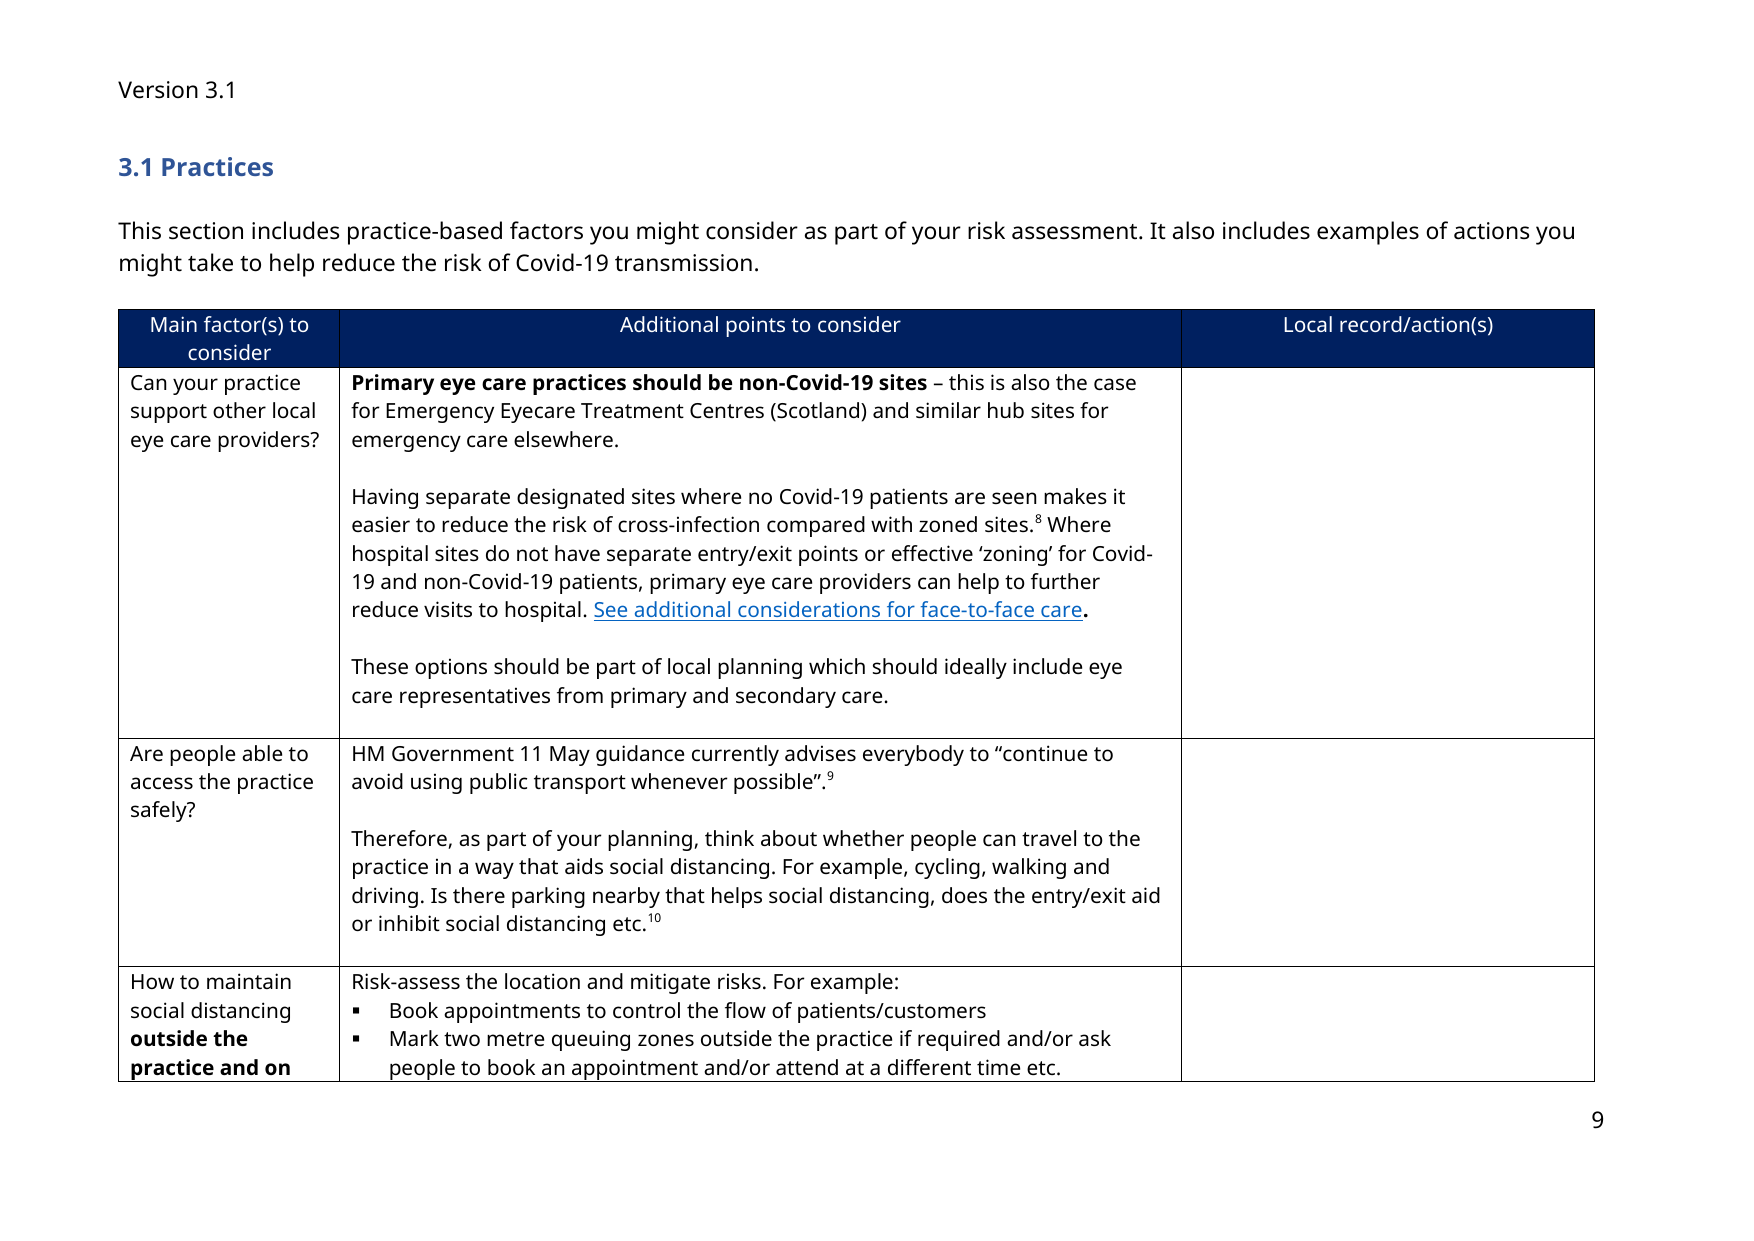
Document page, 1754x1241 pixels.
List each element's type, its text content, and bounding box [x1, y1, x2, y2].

table_cell [1182, 739, 1594, 966]
table_header Additional points to consider [340, 310, 1181, 367]
table_cell Primary eye care practices should be non-Covid-19 sites – this is also the case for Emergency Eyecare Treatment Centres (Scotland) and similar hub sites for emergency care elsewhere. Having separate designated sites where no Covid-19 patients are seen makes it easier to reduce the risk of cross-infection compared with zoned sites. Where hospital sites do not have separate entry/exit points or effective ‘zoning’ for Covid-19 and non-Covid-19 patients, primary eye care providers can help to further reduce visits to hospital. See additional considerations for face-to-face care. These options should be part of local planning which should ideally include eye care representatives from primary and secondary care. [340, 368, 1181, 738]
table_cell [1182, 368, 1594, 738]
table_header Main factor(s) to consider [119, 310, 339, 367]
table_header Local record/action(s) [1182, 310, 1594, 367]
text This section includes practice-based factors you might consider as part of your risk assessment. It also includes examples of actions you might take to help reduce the risk of Covid-19 transmission. [118, 215, 1604, 278]
table_cell [1182, 967, 1594, 1081]
table_cell HM Government 11 May guidance currently advises everybody to “continue to avoid using public transport whenever possible”. Therefore, as part of your planning, think about whether people can travel to the practice in a way that aids social distancing. For example, cycling, walking and driving. Is there parking nearby that helps social distancing, does the entry/exit aid or inhibit social distancing etc. [340, 739, 1181, 966]
subtitle 3.1 Practices [118, 150, 1604, 184]
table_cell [340, 967, 1181, 1081]
table_cell Can your practice support other local eye care providers? [119, 368, 339, 738]
table_cell Are people able to access the practice safely? [119, 739, 339, 966]
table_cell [119, 967, 339, 1081]
